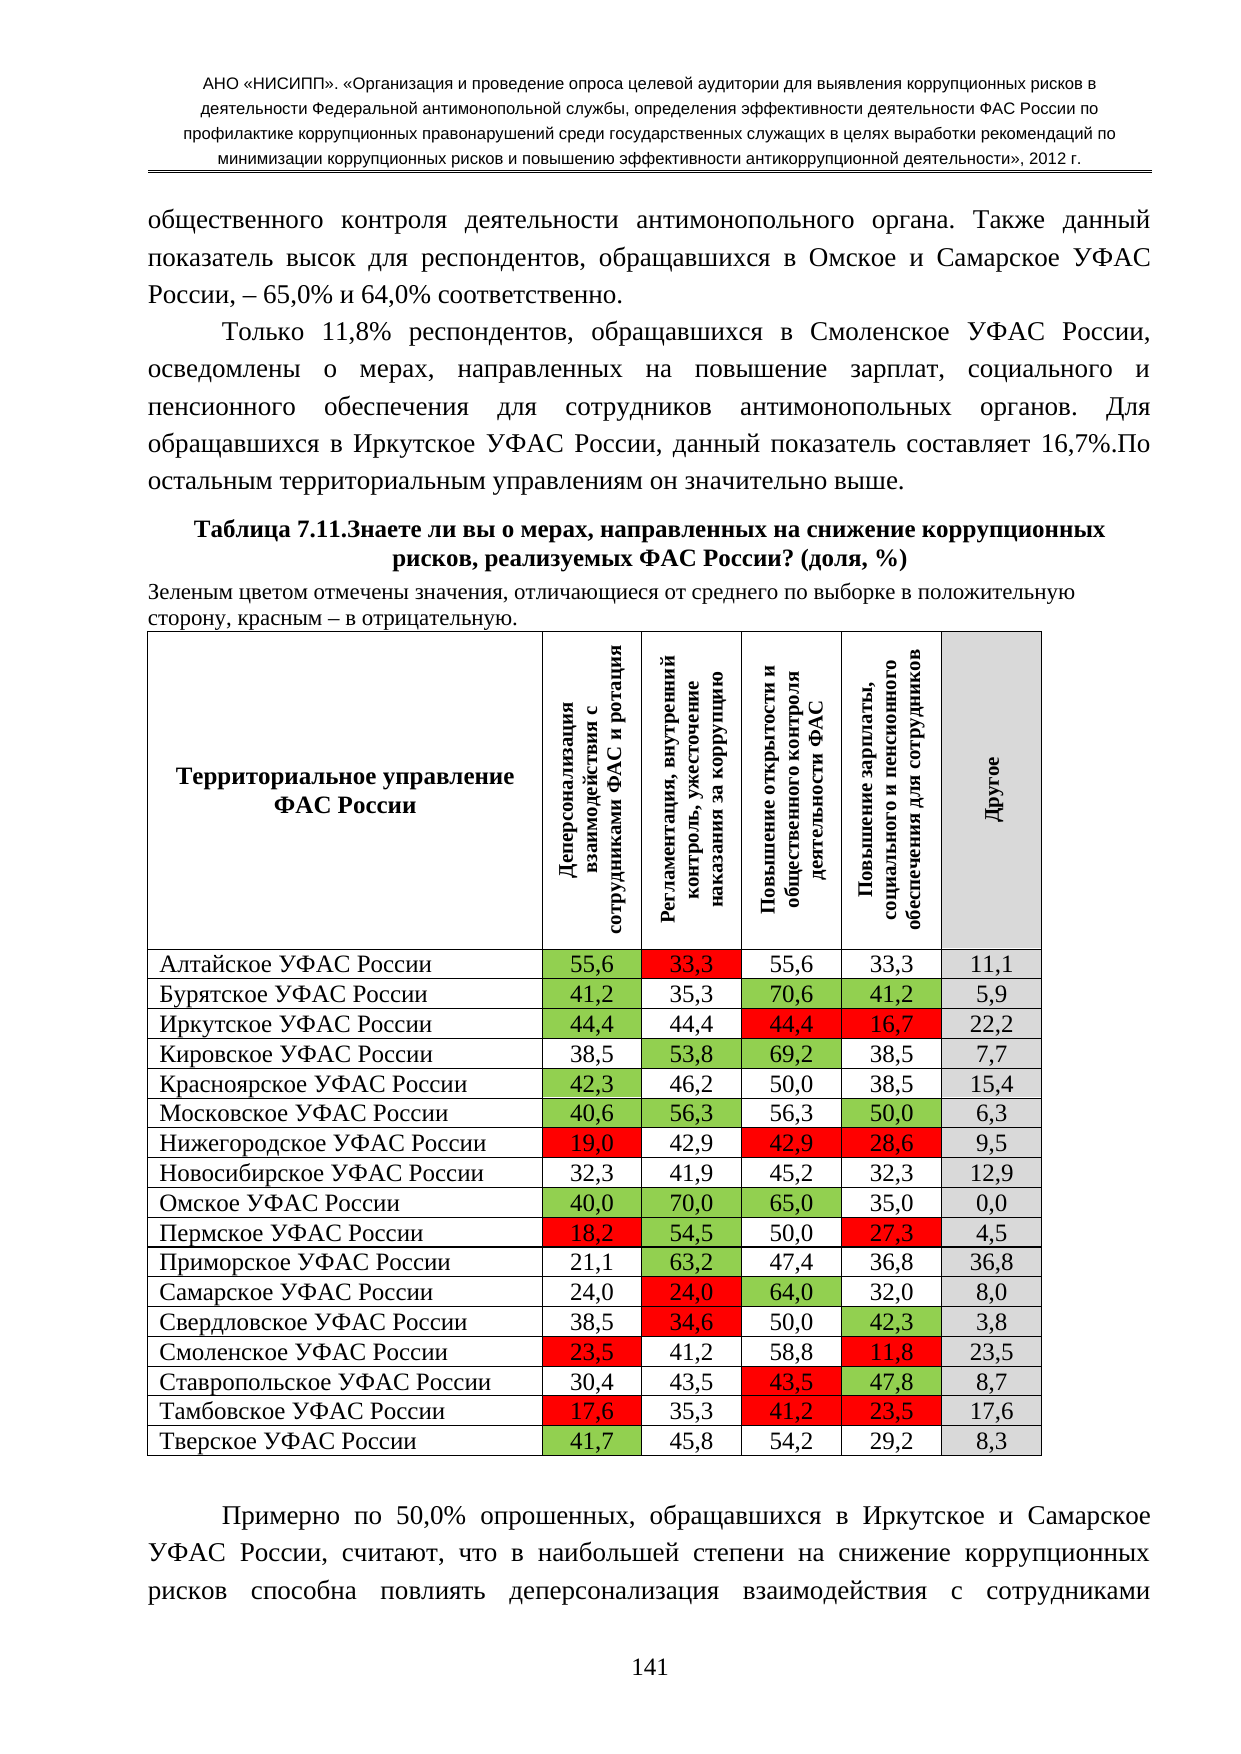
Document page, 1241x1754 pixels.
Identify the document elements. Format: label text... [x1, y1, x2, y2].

list Только 11,8% респондентов, обращавшихся в Смоленское УФАС России, осведомлены о мерах, направленных на повышение зарплат, социального и пенсионного обеспечения для сотрудников антимонопольных органов. Для обращавшихся в Иркутское УФАС России, данный показатель составляет 16,7%.По остальным территориальным управлениям он значительно выше. [148, 315, 1152, 496]
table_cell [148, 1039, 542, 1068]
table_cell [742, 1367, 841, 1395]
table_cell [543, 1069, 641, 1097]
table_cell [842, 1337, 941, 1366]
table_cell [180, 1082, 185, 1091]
text Таблица 7.11.Знаете ли вы о мерах, направленных на снижение коррупционных рисков, реализуемых ФАС России? (доля, %) [148, 514, 1152, 572]
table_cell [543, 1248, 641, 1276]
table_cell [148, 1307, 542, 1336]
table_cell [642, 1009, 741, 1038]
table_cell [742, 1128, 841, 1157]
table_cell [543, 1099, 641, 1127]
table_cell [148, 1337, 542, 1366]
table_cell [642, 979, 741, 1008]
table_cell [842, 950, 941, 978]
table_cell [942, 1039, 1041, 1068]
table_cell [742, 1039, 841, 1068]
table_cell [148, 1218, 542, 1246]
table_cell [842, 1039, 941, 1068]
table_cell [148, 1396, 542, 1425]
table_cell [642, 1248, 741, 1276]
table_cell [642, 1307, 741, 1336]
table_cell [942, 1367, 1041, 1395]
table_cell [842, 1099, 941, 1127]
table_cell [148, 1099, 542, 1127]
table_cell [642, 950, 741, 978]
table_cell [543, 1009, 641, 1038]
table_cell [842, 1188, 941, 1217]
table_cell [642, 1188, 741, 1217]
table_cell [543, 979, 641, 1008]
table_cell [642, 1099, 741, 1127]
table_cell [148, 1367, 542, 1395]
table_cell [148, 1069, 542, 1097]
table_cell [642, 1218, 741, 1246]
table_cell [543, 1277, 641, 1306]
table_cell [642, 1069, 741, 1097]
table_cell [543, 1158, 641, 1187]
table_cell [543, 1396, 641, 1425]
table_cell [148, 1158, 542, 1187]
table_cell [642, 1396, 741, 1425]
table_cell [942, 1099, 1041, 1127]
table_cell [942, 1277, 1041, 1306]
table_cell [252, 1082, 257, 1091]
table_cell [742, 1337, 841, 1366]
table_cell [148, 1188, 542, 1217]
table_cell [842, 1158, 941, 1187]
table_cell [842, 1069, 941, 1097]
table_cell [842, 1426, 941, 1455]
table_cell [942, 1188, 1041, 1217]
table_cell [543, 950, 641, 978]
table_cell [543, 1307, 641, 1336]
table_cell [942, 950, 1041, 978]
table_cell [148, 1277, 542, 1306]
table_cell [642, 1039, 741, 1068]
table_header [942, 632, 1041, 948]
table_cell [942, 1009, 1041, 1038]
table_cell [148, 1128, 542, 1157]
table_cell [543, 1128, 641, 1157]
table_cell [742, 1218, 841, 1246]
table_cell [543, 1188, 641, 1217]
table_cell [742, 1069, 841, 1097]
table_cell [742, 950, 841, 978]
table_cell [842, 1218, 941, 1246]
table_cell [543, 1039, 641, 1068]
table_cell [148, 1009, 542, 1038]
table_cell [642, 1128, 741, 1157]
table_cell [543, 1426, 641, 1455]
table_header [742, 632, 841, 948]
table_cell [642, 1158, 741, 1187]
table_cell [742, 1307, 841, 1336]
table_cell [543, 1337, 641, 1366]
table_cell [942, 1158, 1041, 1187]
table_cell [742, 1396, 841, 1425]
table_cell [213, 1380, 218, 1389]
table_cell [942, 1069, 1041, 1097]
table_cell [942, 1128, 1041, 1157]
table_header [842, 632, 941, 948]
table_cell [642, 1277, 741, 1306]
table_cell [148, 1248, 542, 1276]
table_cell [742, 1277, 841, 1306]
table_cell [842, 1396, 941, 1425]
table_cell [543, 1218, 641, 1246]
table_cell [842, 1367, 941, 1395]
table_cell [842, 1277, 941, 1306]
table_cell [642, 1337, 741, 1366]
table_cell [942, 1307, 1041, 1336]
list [148, 1499, 1152, 1605]
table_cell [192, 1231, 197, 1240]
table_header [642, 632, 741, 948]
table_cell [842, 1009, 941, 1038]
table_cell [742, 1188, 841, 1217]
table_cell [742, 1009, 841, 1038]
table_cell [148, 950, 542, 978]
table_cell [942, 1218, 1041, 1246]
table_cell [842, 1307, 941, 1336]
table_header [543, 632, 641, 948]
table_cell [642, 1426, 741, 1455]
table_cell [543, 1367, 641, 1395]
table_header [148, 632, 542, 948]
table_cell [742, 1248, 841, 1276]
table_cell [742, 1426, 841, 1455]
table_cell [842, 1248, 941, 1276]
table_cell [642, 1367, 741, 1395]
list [148, 203, 1152, 309]
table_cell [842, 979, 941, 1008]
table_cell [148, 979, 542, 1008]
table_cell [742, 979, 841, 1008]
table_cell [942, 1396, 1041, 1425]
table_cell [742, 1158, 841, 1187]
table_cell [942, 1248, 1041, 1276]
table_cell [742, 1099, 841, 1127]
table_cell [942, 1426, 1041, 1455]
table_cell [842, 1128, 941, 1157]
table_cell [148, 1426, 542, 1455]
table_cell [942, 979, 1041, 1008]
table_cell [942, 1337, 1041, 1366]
text Зеленым цветом отмечены значения, отличающиеся от среднего по выборке в положительную сторону, красным – в отрицательную. [148, 578, 1152, 631]
